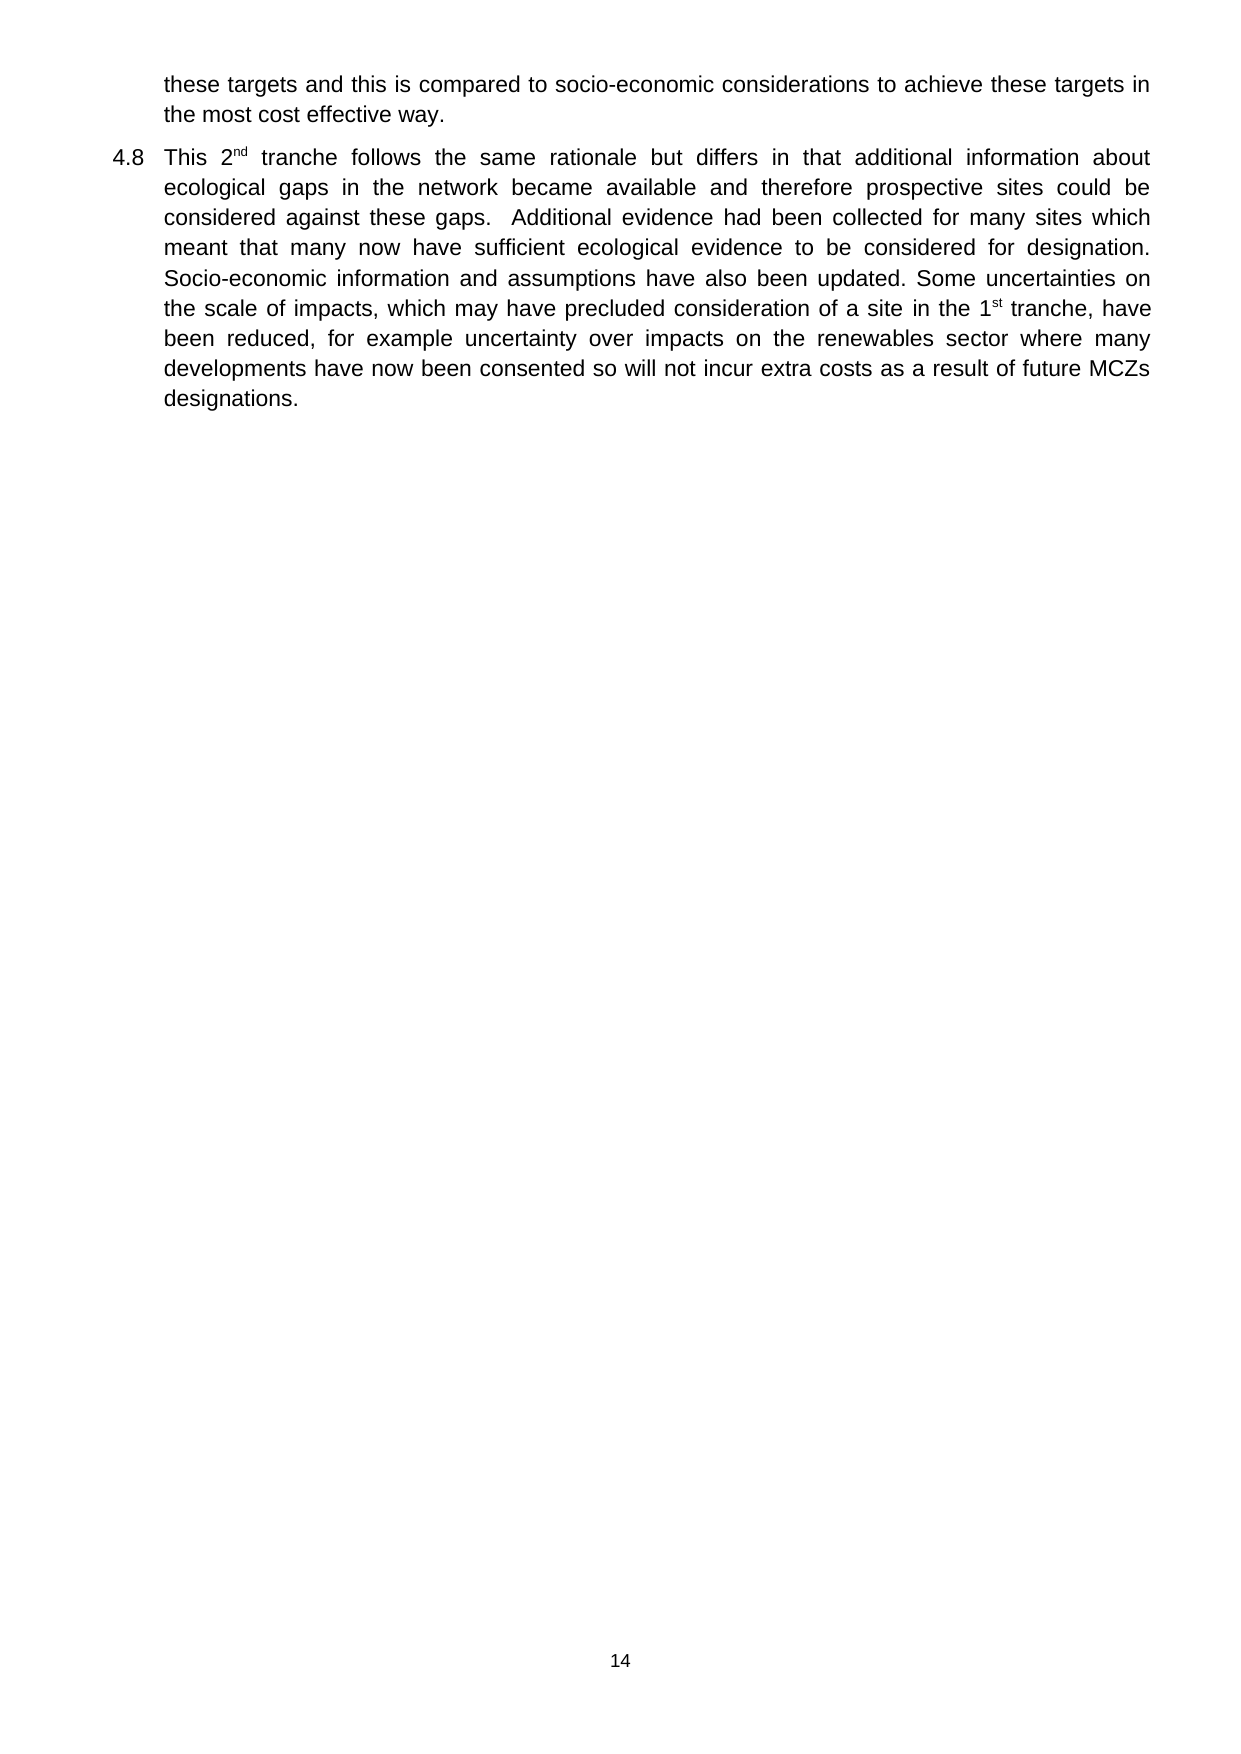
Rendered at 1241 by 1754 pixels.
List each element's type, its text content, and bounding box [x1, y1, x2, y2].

list This 2nd tranche follows the same rationale but differs in that additional information about ecological gaps in the network became available and therefore prospective sites could be considered against these gaps. Additional evidence had been collected for many sites which meant that many now have sufficient ecological evidence to be considered for designation. Socio-economic information and assumptions have also been updated. Some uncertainties on the scale of impacts, which may have precluded consideration of a site in the 1st tranche, have been reduced, for example uncertainty over impacts on the renewables sector where many developments have now been consented so will not incur extra costs as a result of future MCZs designations. [112, 144, 1152, 412]
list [112, 71, 1152, 127]
